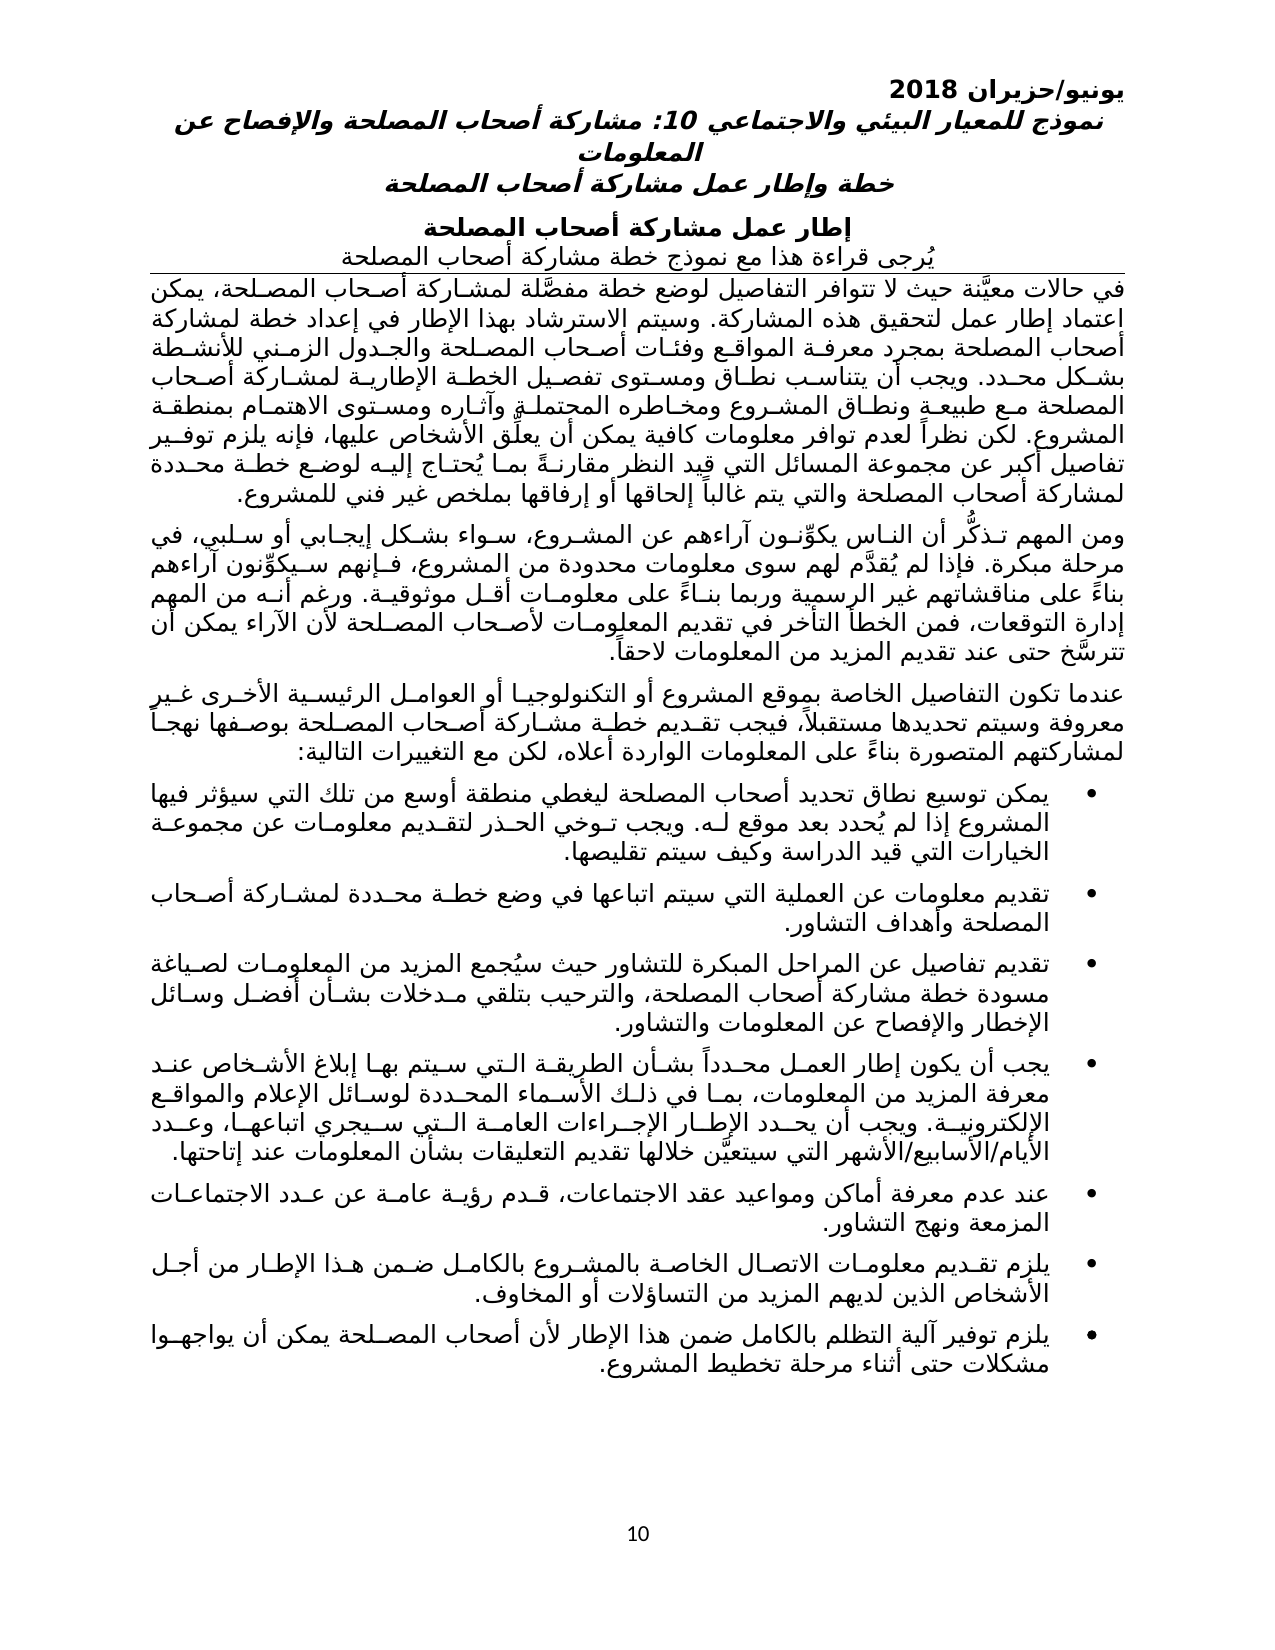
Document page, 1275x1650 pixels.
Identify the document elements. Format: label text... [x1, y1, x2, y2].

list يلزم توفير آلية التظلم بالكامل ضمن هذا الإطار لأن أصحاب المصلحة يمكن أن يواجهوا مشكلات حتى أثناء مرحلة تخطيط المشروع. [150, 1320, 1087, 1379]
text ومن المهم تذكُّر أن الناس يكوِّنون آراءهم عن المشروع، سواء بشكل إيجابي أو سلبي، في مرحلة مبكرة. فإذا لم يُقدَّم لهم سوى معلومات محدودة من المشروع، فإنهم سيكوِّنون آراءهم بناءً على مناقشاتهم غير الرسمية وربما بناءً على معلومات أقل موثوقية. ورغم أنه من المهم إدارة التوقعات، فمن الخطأ التأخر في تقديم المعلومات لأصحاب المصلحة لأن الآراء يمكن أن تترسَّخ حتى عند تقديم المزيد من المعلومات لاحقاً. [150, 520, 1125, 666]
list تقديم معلومات عن العملية التي سيتم اتباعها في وضع خطة محددة لمشاركة أصحاب المصلحة وأهداف التشاور. [150, 879, 1087, 937]
text إطار عمل مشاركة أصحاب المصلحة [150, 213, 1125, 242]
list عند عدم معرفة أماكن ومواعيد عقد الاجتماعات، قدم رؤية عامة عن عدد الاجتماعات المزمعة ونهج التشاور. [150, 1179, 1087, 1237]
list يمكن توسيع نطاق تحديد أصحاب المصلحة ليغطي منطقة أوسع من تلك التي سيؤثر فيها المشروع إذا لم يُحدد بعد موقع له. ويجب توخي الحذر لتقديم معلومات عن مجموعة الخيارات التي قيد الدراسة وكيف سيتم تقليصها. [150, 779, 1087, 866]
text عندما تكون التفاصيل الخاصة بموقع المشروع أو التكنولوجيا أو العوامل الرئيسية الأخرى غير معروفة وسيتم تحديدها مستقبلاً، فيجب تقديم خطة مشاركة أصحاب المصلحة بوصفها نهجاً لمشاركتهم المتصورة بناءً على المعلومات الواردة أعلاه، لكن مع التغييرات التالية: [150, 679, 1125, 766]
list تقديم تفاصيل عن المراحل المبكرة للتشاور حيث سيُجمع المزيد من المعلومات لصياغة مسودة خطة مشاركة أصحاب المصلحة، والترحيب بتلقي مدخلات بشأن أفضل وسائل الإخطار والإفصاح عن المعلومات والتشاور. [150, 949, 1087, 1037]
list يلزم تقديم معلومات الاتصال الخاصة بالمشروع بالكامل ضمن هذا الإطار من أجل الأشخاص الذين لديهم المزيد من التساؤلات أو المخاوف. [150, 1249, 1087, 1308]
text في حالات معيَّنة حيث لا تتوافر التفاصيل لوضع خطة مفصَّلة لمشاركة أصحاب المصلحة، يمكن اعتماد إطار عمل لتحقيق هذه المشاركة. وسيتم الاسترشاد بهذا الإطار في إعداد خطة لمشاركة أصحاب المصلحة بمجرد معرفة المواقع وفئات أصحاب المصلحة والجدول الزمني للأنشطة بشكل محدد. ويجب أن يتناسب نطاق ومستوى تفصيل الخطة الإطارية لمشاركة أصحاب المصلحة مع طبيعة ونطاق المشروع ومخاطره المحتملة وآثاره ومستوى الاهتمام بمنطقة المشروع. لكن نظراً لعدم توافر معلومات كافية يمكن أن يعلِّق الأشخاص عليها، فإنه يلزم توفير تفاصيل أكبر عن مجموعة المسائل التي قيد النظر مقارنةً بما يُحتاج إليه لوضع خطة محددة لمشاركة أصحاب المصلحة والتي يتم غالباً إلحاقها أو إرفاقها بملخص غير فني للمشروع. [150, 274, 1125, 508]
text يُرجى قراءة هذا مع نموذج خطة مشاركة أصحاب المصلحة [150, 242, 1125, 273]
list يجب أن يكون إطار العمل محدداً بشأن الطريقة التي سيتم بها إبلاغ الأشخاص عند معرفة المزيد من المعلومات، بما في ذلك الأسماء المحددة لوسائل الإعلام والمواقع الإلكترونية. ويجب أن يحدد الإطار الإجراءات العامة التي سيجري اتباعها، وعدد الأيام/الأسابيع/الأشهر التي سيتعيَّن خلالها تقديم التعليقات بشأن المعلومات عند إتاحتها. [150, 1049, 1087, 1166]
